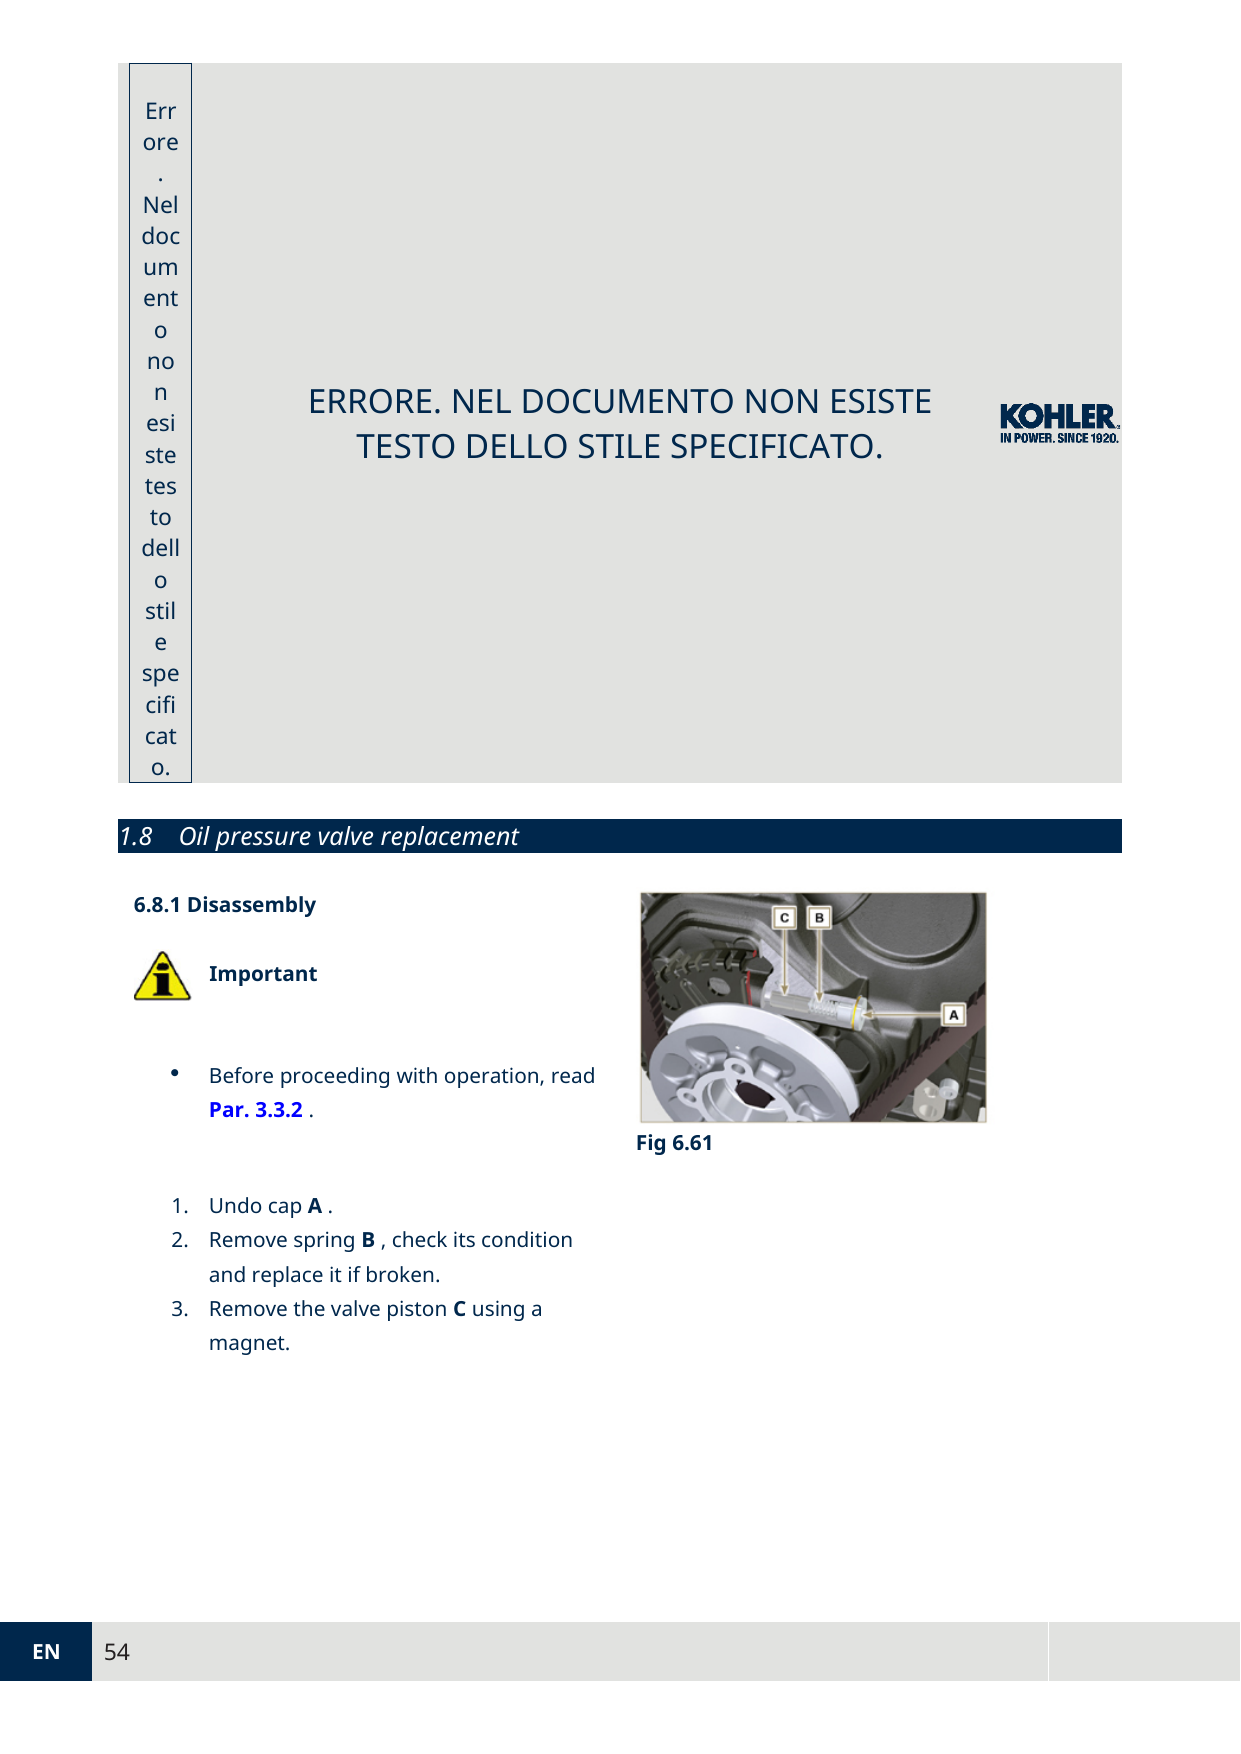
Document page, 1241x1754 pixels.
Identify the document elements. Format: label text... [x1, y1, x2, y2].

picture [635, 887, 1002, 1128]
table_header Fig 6.61 [620, 872, 1122, 1374]
picture [133, 949, 193, 1001]
picture [1000, 403, 1121, 443]
subtitle Oil pressure valve replacement [118, 819, 1122, 853]
table_header 6.8.1 Disassembly Important Before proceeding with operation, read Par. 3.3.2 . Undo cap A . Remove spring B , check its condition and replace it if broken. Remove the valve piston C using a magnet. [118, 872, 620, 1374]
